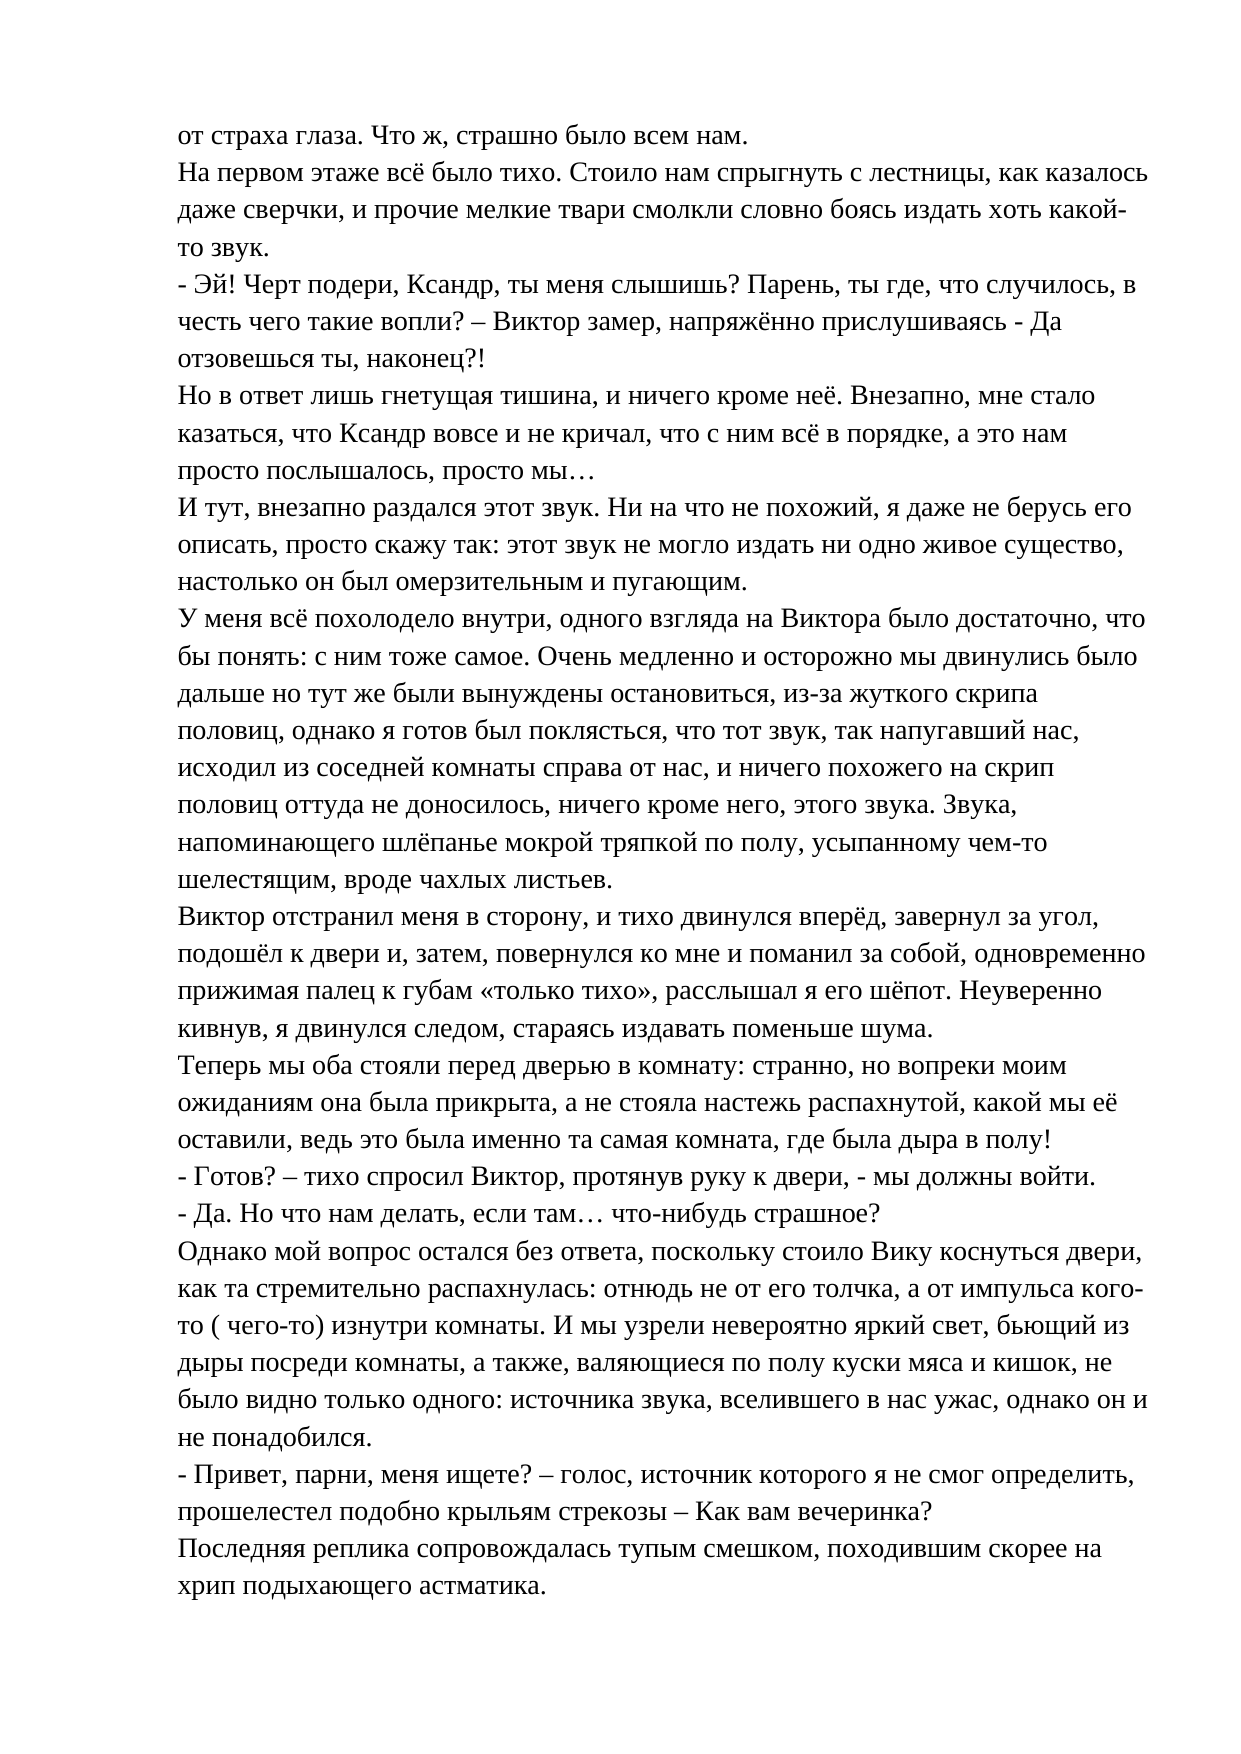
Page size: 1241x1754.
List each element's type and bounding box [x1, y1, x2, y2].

text [177, 118, 1152, 1601]
